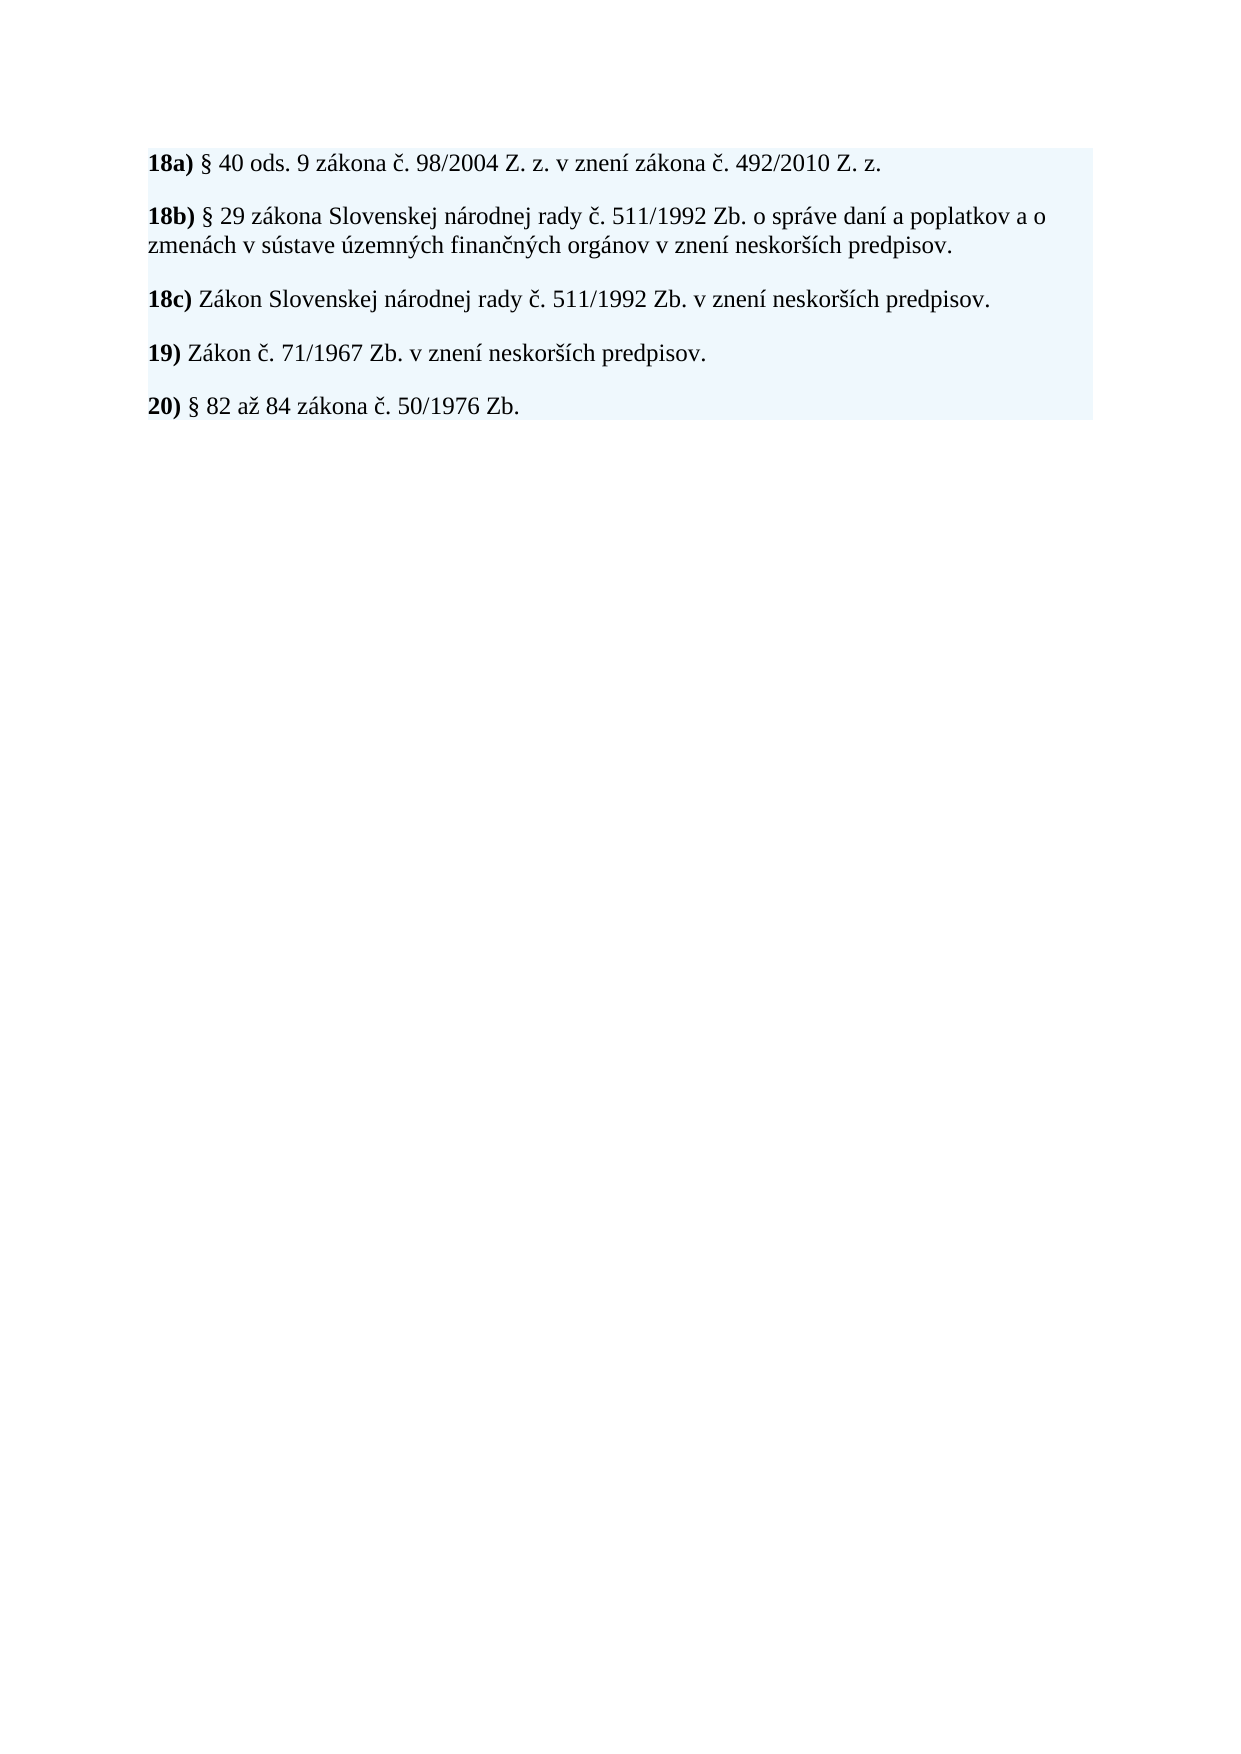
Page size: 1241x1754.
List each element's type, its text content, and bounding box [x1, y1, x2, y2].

text 18b) § 29 zákona Slovenskej národnej rady č. 511/1992 Zb. o správe daní a poplatkov a o zmenách v sústave územných finančných orgánov v znení neskorších predpisov. [148, 201, 1093, 259]
text 18a) § 40 ods. 9 zákona č. 98/2004 Z. z. v znení zákona č. 492/2010 Z. z. [148, 148, 1093, 176]
text 18c) Zákon Slovenskej národnej rady č. 511/1992 Zb. v znení neskorších predpisov. [148, 284, 1093, 313]
text 19) Zákon č. 71/1967 Zb. v znení neskorších predpisov. [148, 338, 1093, 366]
text 20) § 82 až 84 zákona č. 50/1976 Zb. [148, 391, 1093, 420]
